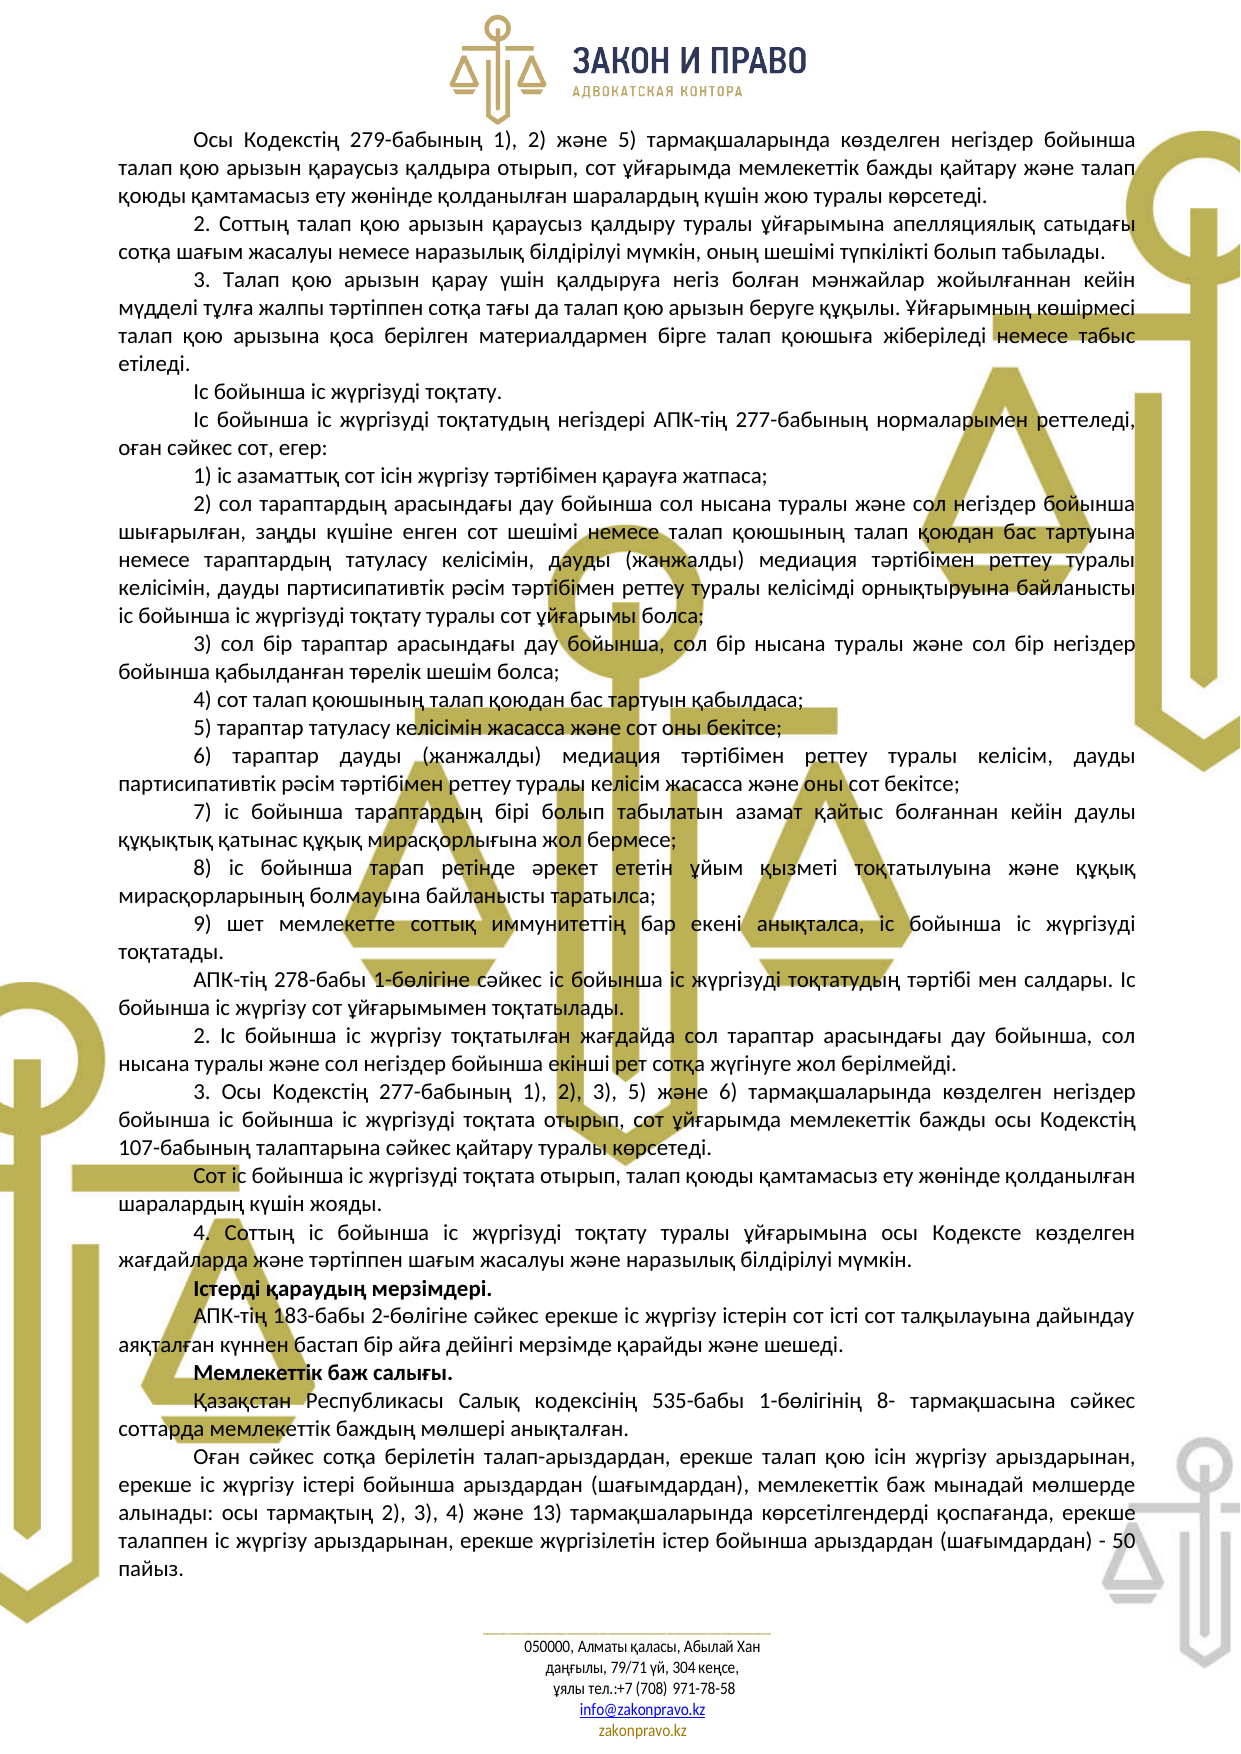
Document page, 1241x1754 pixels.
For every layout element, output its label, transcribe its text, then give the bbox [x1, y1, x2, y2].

text АПК-тің 278-бабы 1-бөлігіне сәйкес іс бойынша іс жүргізуді тоқтатудың тәртібі мен салдары. Іс бойынша іс жүргізу сот ұйғарымымен тоқтатылады. [118, 965, 1137, 1021]
picture [449, 14, 807, 125]
text Оған сәйкес сотқа берiлетiн талап-арыздардан, ерекше талап қою ісін жүргізу арыздарынан, ерекше іс жүргізу iстері бойынша арыздардан (шағымдардан), мемлекеттiк баж мынадай мөлшерде алынады: осы тармақтың 2), 3), 4) және 13) тармақшаларында көрсетілгендерді қоспағанда, ерекше талаппен іс жүргізу арыздарынан, ерекше жүргізілетін істер бойынша арыздардан (шағымдардан) - 50 пайыз. [118, 1442, 1137, 1582]
text 3) сол бір тараптар арасындағы дау бойынша, сол бір нысана туралы және сол бір негiздер бойынша қабылданған төрелік шешім болса; [118, 629, 1137, 685]
text 2. Іс бойынша іс жүргізу тоқтатылған жағдайда сол тараптар арасындағы дау бойынша, сол нысана туралы және сол негіздер бойынша екінші рет сотқа жүгінуге жол берілмейді. [118, 1021, 1137, 1077]
text 4) сот талап қоюшының талап қоюдан бас тартуын қабылдаса; [118, 685, 1137, 713]
text АПК-тің 183-бабы 2-бөлігіне сәйкес ерекше іс жүргізу істерін сот істі сот талқылауына дайындау аяқталған күннен бастап бір айға дейiнгi мерзiмде қарайды және шешедi. [118, 1302, 1137, 1358]
text 6) тараптар дауды (жанжалды) медиация тәртібімен реттеу туралы келісім, дауды партисипативтік рәсім тәртібімен реттеу туралы келісім жасасса және оны сот бекітсе; [118, 741, 1137, 797]
text 3. Осы Кодекстің 277-бабының 1), 2), 3), 5) және 6) тармақшаларында көзделген негіздер бойынша іс бойынша іс жүргізуді тоқтата отырып, сот ұйғарымда мемлекеттік бажды осы Кодекстің 107-бабының талаптарына сәйкес қайтару туралы көрсетеді. [118, 1077, 1137, 1162]
text 4. Соттың іс бойынша іс жүргізуді тоқтату туралы ұйғарымына осы Кодексте көзделген жағдайларда және тәртіппен шағым жасалуы және наразылық білдірілуі мүмкін. [118, 1218, 1137, 1274]
text 9) шет мемлекетте соттық иммунитеттің бар екені анықталса, iс бойынша іс жүргізуді тоқтатады. [118, 909, 1137, 965]
text 8) iс бойынша тарап ретiнде әрекет ететін ұйым қызметi тоқтатылуына және құқық мирасқорларының болмауына байланысты таратылса; [118, 853, 1137, 909]
picture [341, 1582, 914, 1754]
text Осы Кодекстің 279-бабының 1), 2) және 5) тармақшаларында көзделген негіздер бойынша талап қою арызын қараусыз қалдыра отырып, сот ұйғарымда мемлекеттік бажды қайтару және талап қоюды қамтамасыз ету жөнінде қолданылған шаралардың күшін жою туралы көрсетеді. [118, 125, 1137, 209]
text 2) сол тараптардың арасындағы дау бойынша сол нысана туралы және сол негіздер бойынша шығарылған, заңды күшіне енген сот шешімі немесе талап қоюшының талап қоюдан бас тартуына немесе тараптардың татуласу келісімін, дауды (жанжалды) медиация тәртібімен реттеу туралы келісімін, дауды партисипативтік рәсім тәртібімен реттеу туралы келісімді орнықтыруына байланысты іс бойынша іс жүргізуді тоқтату туралы сот ұйғарымы болса; [118, 489, 1137, 629]
text Мемлекеттік баж салығы. [118, 1358, 1137, 1386]
picture [0, 982, 316, 1754]
text 1) іс азаматтық сот ісін жүргізу тәртібімен қарауға жатпаса; [118, 461, 1137, 489]
text Сот іс бойынша іс жүргізуді тоқтата отырып, талап қоюды қамтамасыз ету жөнінде қолданылған шаралардың күшін жояды. [118, 1162, 1137, 1218]
text Іс бойынша іс жүргізуді тоқтату. [118, 377, 1137, 405]
text 5) тараптар татуласу келісімін жасасса және сот оны бекітсе; [118, 713, 1137, 741]
text Істерді қараудың мерзімдері. [118, 1274, 1137, 1302]
picture [919, 130, 1241, 1669]
text Іс бойынша іс жүргізуді тоқтатудың негіздері АПК-тің 277-бабының нормаларымен реттеледі, оған сәйкес сот, егер: [118, 405, 1137, 461]
text 7) іс бойынша тараптардың бірі болып табылатын азамат қайтыс болғаннан кейін даулы құқықтық қатынас құқық мирасқорлығына жол бермесе; [118, 797, 1137, 853]
text Қазақстан Республикасы Салық кодексінің 535-бабы 1-бөлігінің 8- тармақшасына сәйкес соттарда мемлекеттік баждың мөлшері анықталған. [118, 1386, 1137, 1442]
text 2. Соттың талап қою арызын қараусыз қалдыру туралы ұйғарымына апелляциялық сатыдағы сотқа шағым жасалуы немесе наразылық білдірілуі мүмкін, оның шешімі түпкілікті болып табылады. [118, 209, 1137, 265]
text 3. Талап қою арызын қарау үшін қалдыруға негіз болған мәнжайлар жойылғаннан кейін мүдделі тұлға жалпы тәртіппен сотқа тағы да талап қою арызын беруге құқылы. Ұйғарымның көшірмесі талап қою арызына қоса берілген материалдармен бірге талап қоюшыға жіберіледі немесе табыс етіледі. [118, 265, 1137, 377]
